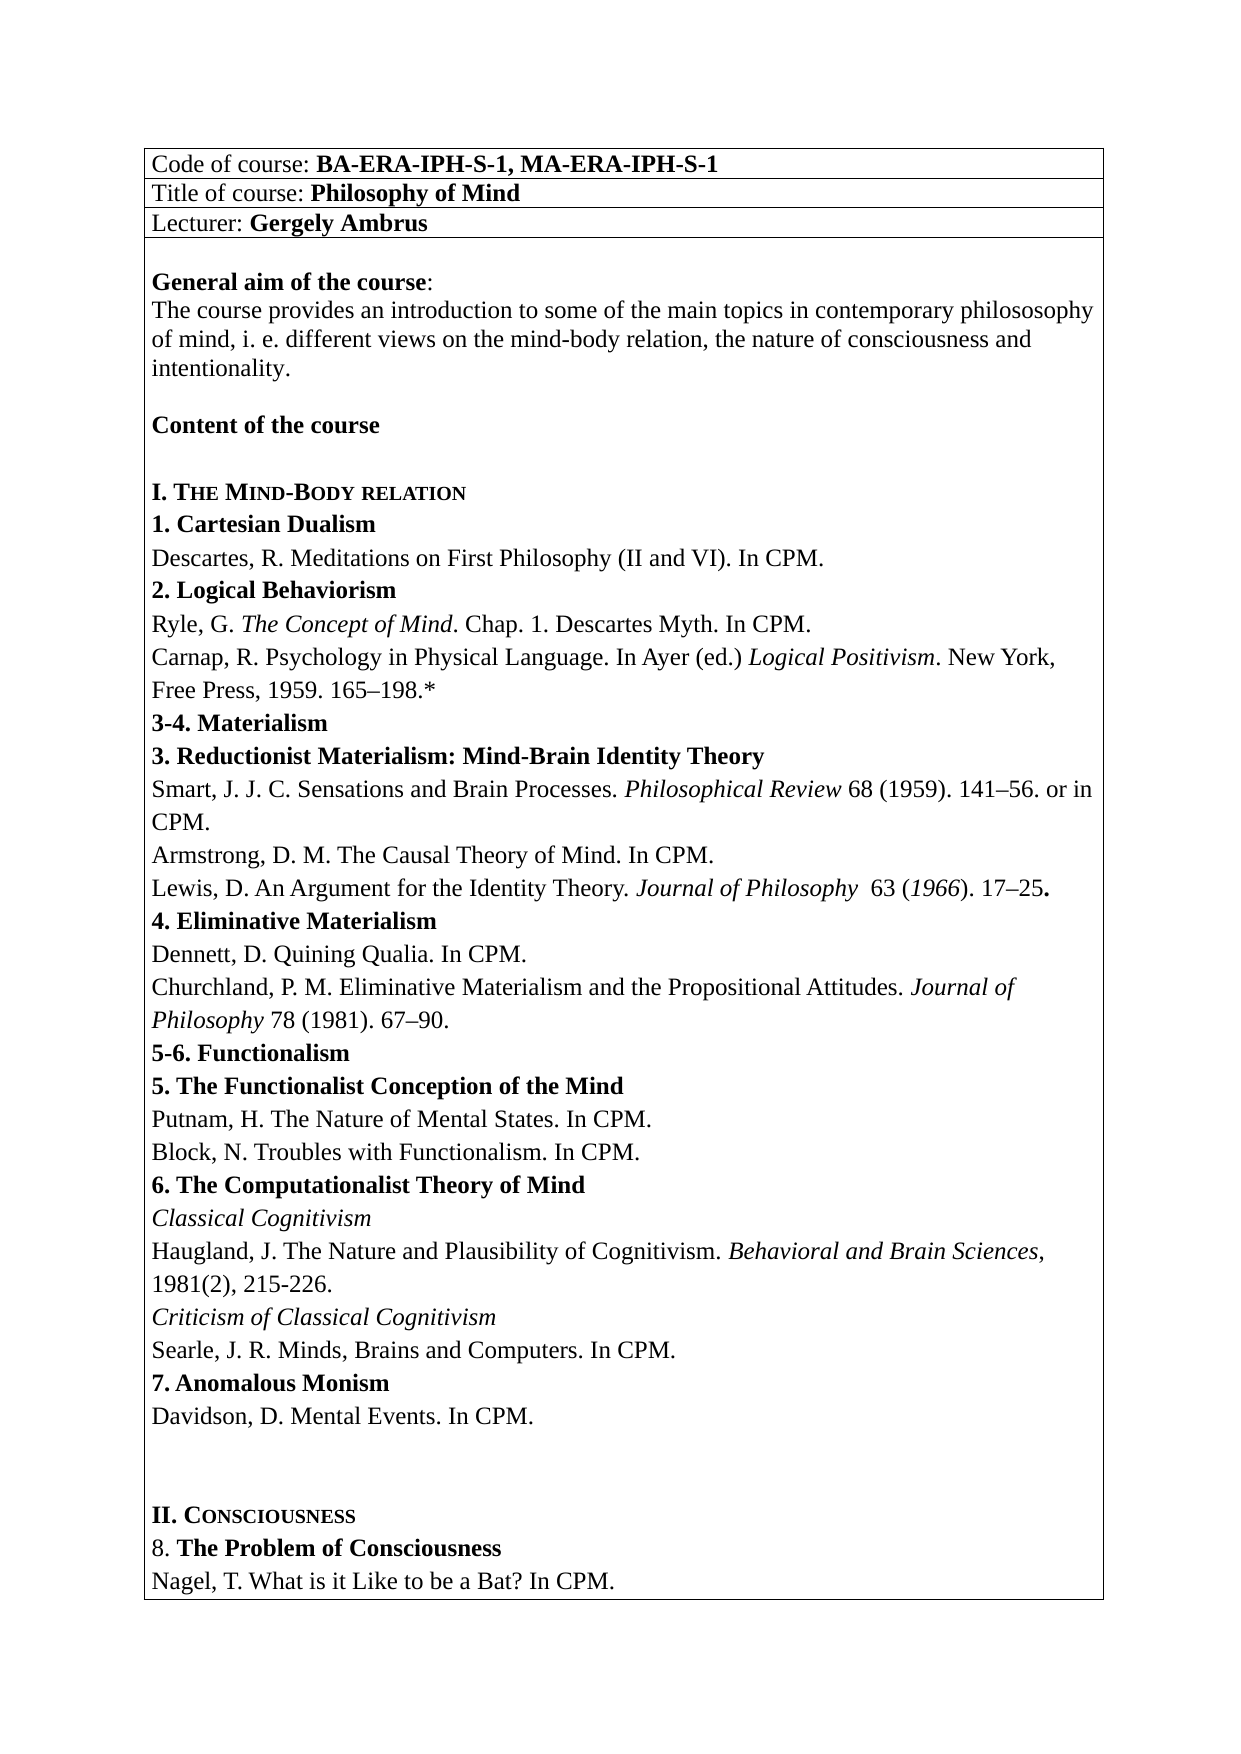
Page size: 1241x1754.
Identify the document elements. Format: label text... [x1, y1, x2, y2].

table_header Code of course: BA-ERA-IPH-S-1, MA-ERA-IPH-S-1 [145, 149, 1103, 177]
table_cell Title of course: Philosophy of Mind [145, 179, 1103, 207]
table_cell Lecturer: Gergely Ambrus [145, 208, 1103, 237]
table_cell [145, 238, 1103, 1599]
